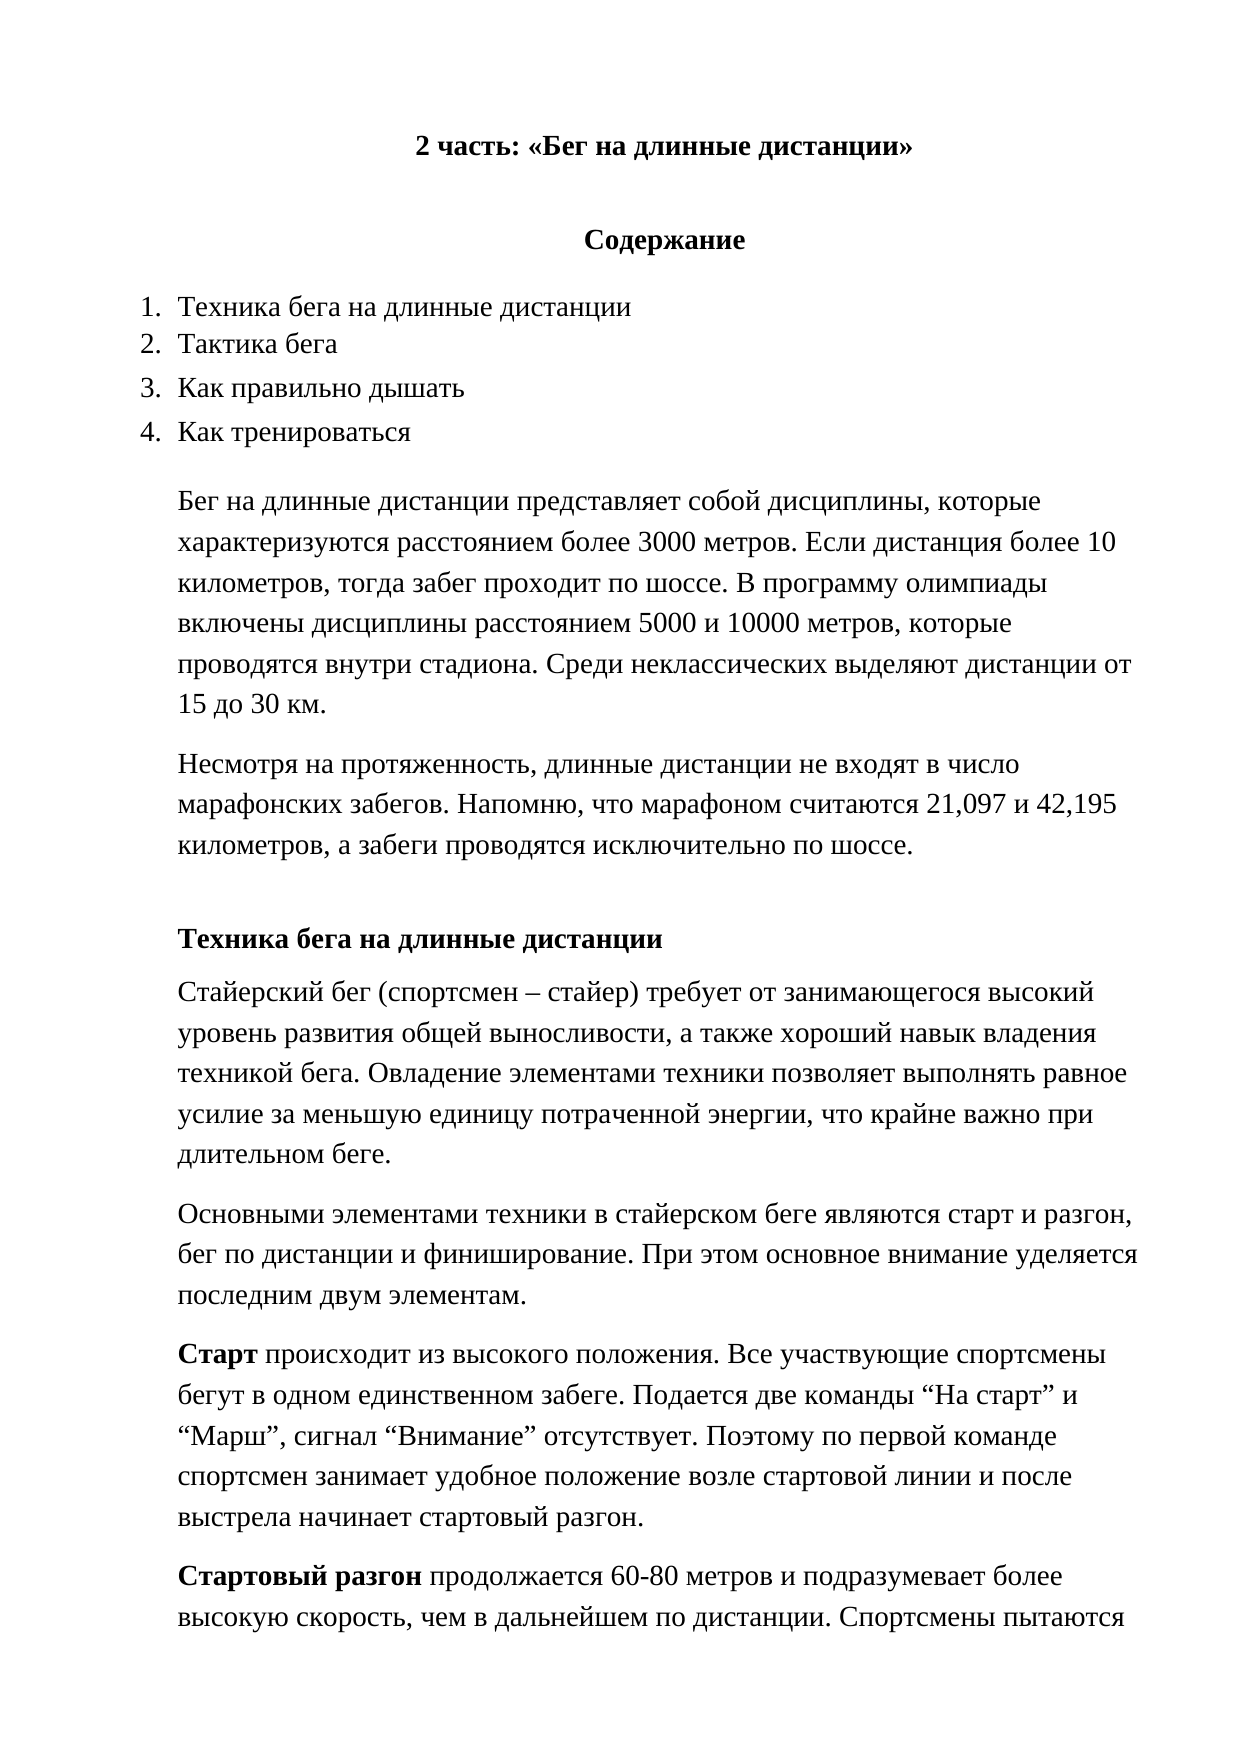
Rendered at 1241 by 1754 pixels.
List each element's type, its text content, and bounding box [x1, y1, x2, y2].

list Как тренироваться [140, 410, 1152, 447]
subtitle 2 часть: «Бег на длинные дистанции» [177, 118, 1152, 162]
text Несмотря на протяженность, длинные дистанции не входят в число марафонских забегов. Напомню, что марафоном считаются 21,097 и 42,195 километров, а забеги проводятся исключительно по шоссе. [177, 739, 1152, 861]
subtitle Содержание [177, 212, 1152, 256]
list Тактика бега [140, 322, 1152, 360]
list Как правильно дышать [140, 366, 1152, 403]
list Техника бега на длинные дистанции [140, 285, 1152, 322]
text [177, 1551, 1152, 1633]
text Бег на длинные дистанции представляет собой дисциплины, которые характеризуются расстоянием более 3000 метров. Если дистанция более 10 километров, тогда забег проходит по шоссе. В программу олимпиады включены дисциплины расстоянием 5000 и 10000 метров, которые проводятся внутри стадиона. Среди неклассических выделяют дистанции от 15 до 30 км. [177, 476, 1152, 720]
text Техника бега на длинные дистанции [177, 911, 1152, 954]
text Старт происходит из высокого положения. Все участвующие спортсмены бегут в одном единственном забеге. Подается две команды “На старт” и “Марш”, сигнал “Внимание” отсутствует. Поэтому по первой команде спортсмен занимает удобное положение возле стартовой линии и после выстрела начинает стартовый разгон. [177, 1329, 1152, 1533]
text Стайерский бег (спортсмен – стайер) требует от занимающегося высокий уровень развития общей выносливости, а также хороший навык владения техникой бега. Овладение элементами техники позволяет выполнять равное усилие за меньшую единицу потраченной энергии, что крайне важно при длительном беге. [177, 967, 1152, 1170]
text Основными элементами техники в стайерском беге являются старт и разгон, бег по дистанции и финиширование. При этом основное внимание уделяется последним двум элементам. [177, 1189, 1152, 1311]
